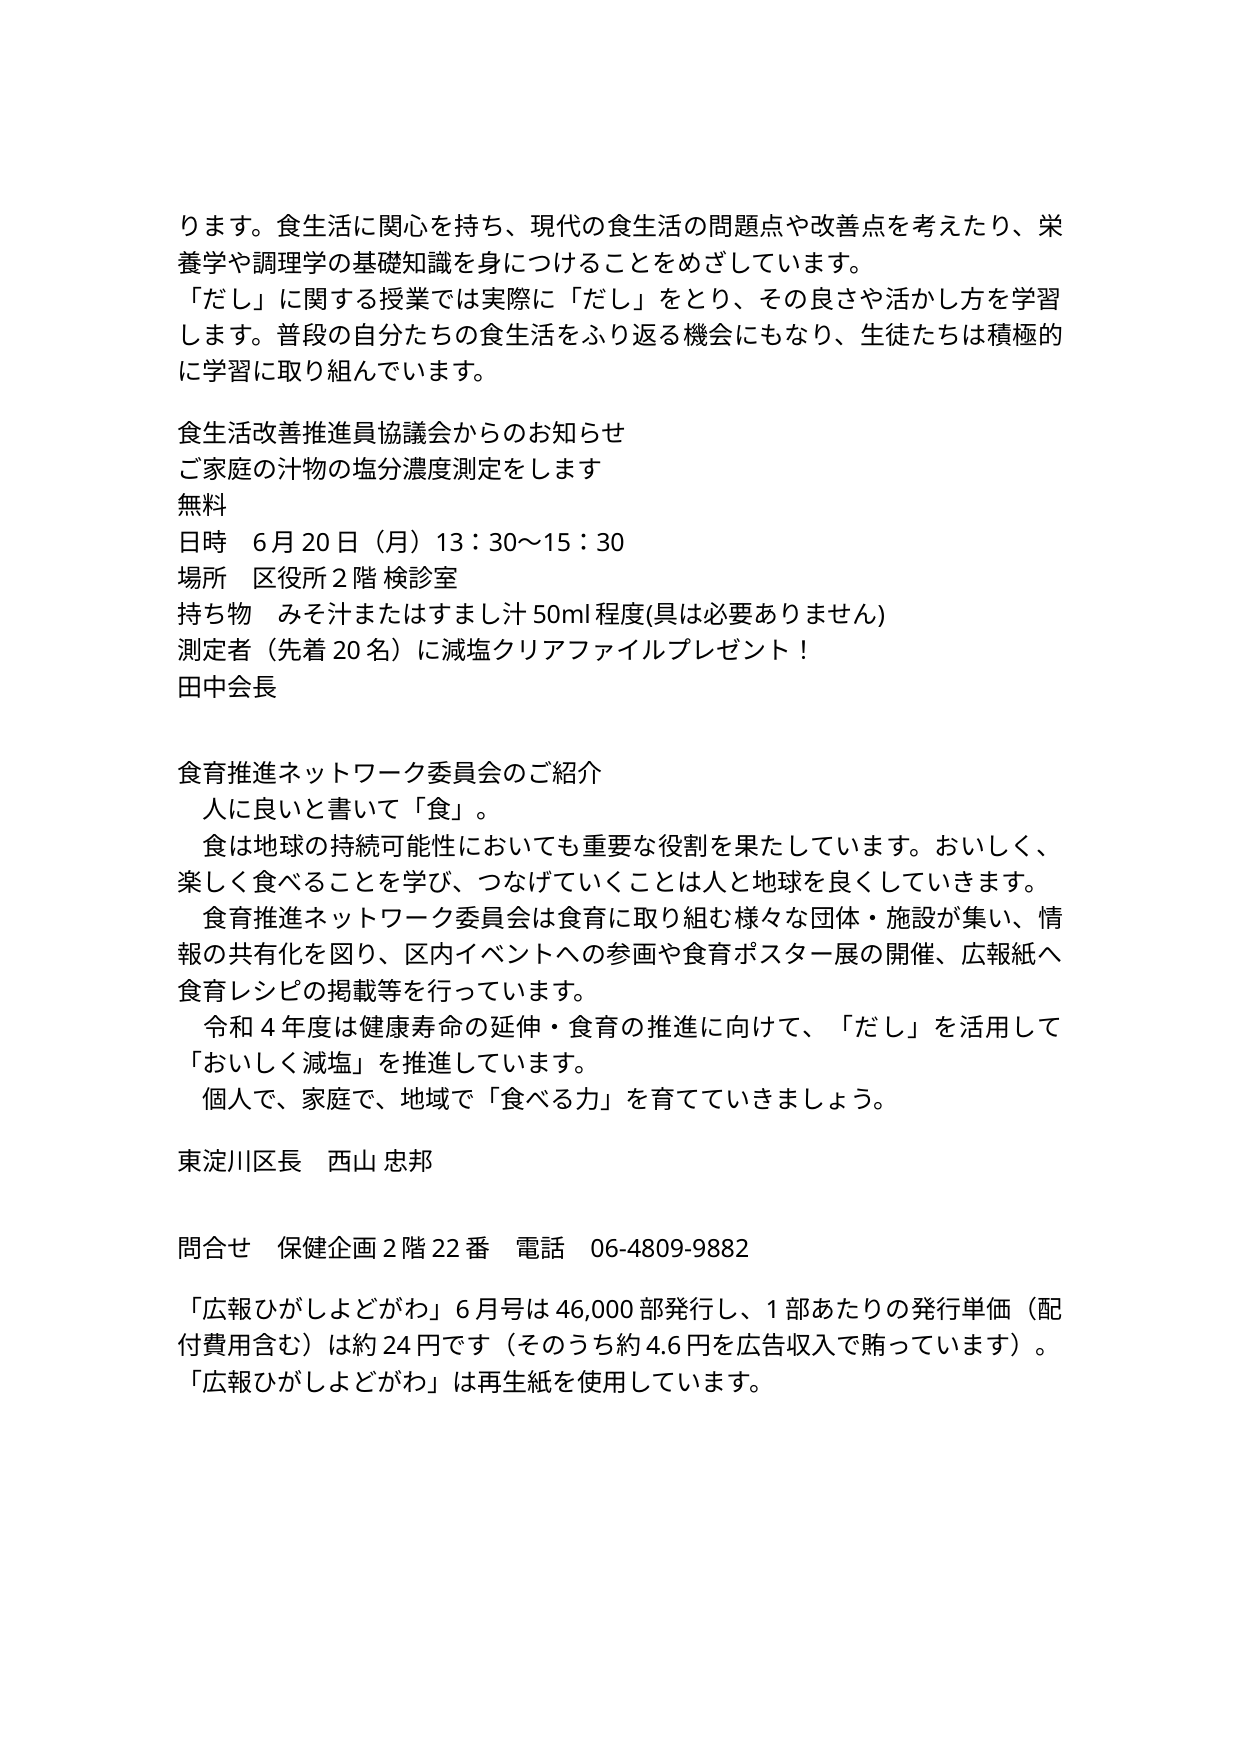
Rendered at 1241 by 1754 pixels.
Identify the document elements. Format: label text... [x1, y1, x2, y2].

text 「だし」に関する授業では実際に「だし」をとり、その良さや活かし方を学習します。普段の自分たちの食生活をふり返る機会にもなり、生徒たちは積極的に学習に取り組んでいます。 [177, 279, 1063, 388]
text 田中会長 [177, 667, 1063, 703]
text 食育推進ネットワーク委員会は食育に取り組む様々な団体・施設が集い、情報の共有化を図り、区内イベントへの参画や食育ポスター展の開催、広報紙へ食育レシピの掲載等を行っています。 [177, 899, 1063, 1007]
text 場所 区役所２階 検診室 [177, 558, 1063, 594]
text 食生活改善推進員協議会からのお知らせ [177, 413, 1063, 449]
text ご家庭の汁物の塩分濃度測定をします [177, 449, 1063, 486]
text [177, 207, 1063, 279]
text 無料 [177, 486, 1063, 522]
text 問合せ 保健企画2階22番 電話 06-4809-9882 [177, 1228, 1063, 1264]
text 東淀川区長 西山 忠邦 [177, 1141, 1063, 1178]
text 人に良いと書いて「食」。 [177, 790, 1063, 826]
text 食育推進ネットワーク委員会のご紹介 [177, 754, 1063, 790]
text 日時 6月20日（月）13：30～15：30 [177, 522, 1063, 558]
text 「広報ひがしよどがわ」は再生紙を使用しています。 [177, 1362, 1063, 1398]
text 食は地球の持続可能性においても重要な役割を果たしています。おいしく、楽しく食べることを学び、つなげていくことは人と地球を良くしていきます。 [177, 826, 1063, 899]
text 測定者（先着20名）に減塩クリアファイルプレゼント！ [177, 631, 1063, 667]
text 個人で、家庭で、地域で「食べる力」を育てていきましょう。 [177, 1080, 1063, 1116]
text 持ち物 みそ汁またはすまし汁50ml程度(具は必要ありません) [177, 594, 1063, 631]
text 「広報ひがしよどがわ」6月号は46,000部発行し、1部あたりの発行単価（配付費用含む）は約24円です（そのうち約4.6円を広告収入で賄っています）。 [177, 1289, 1063, 1362]
text 令和4年度は健康寿命の延伸・食育の推進に向けて、「だし」を活用して「おいしく減塩」を推進しています。 [177, 1007, 1063, 1080]
